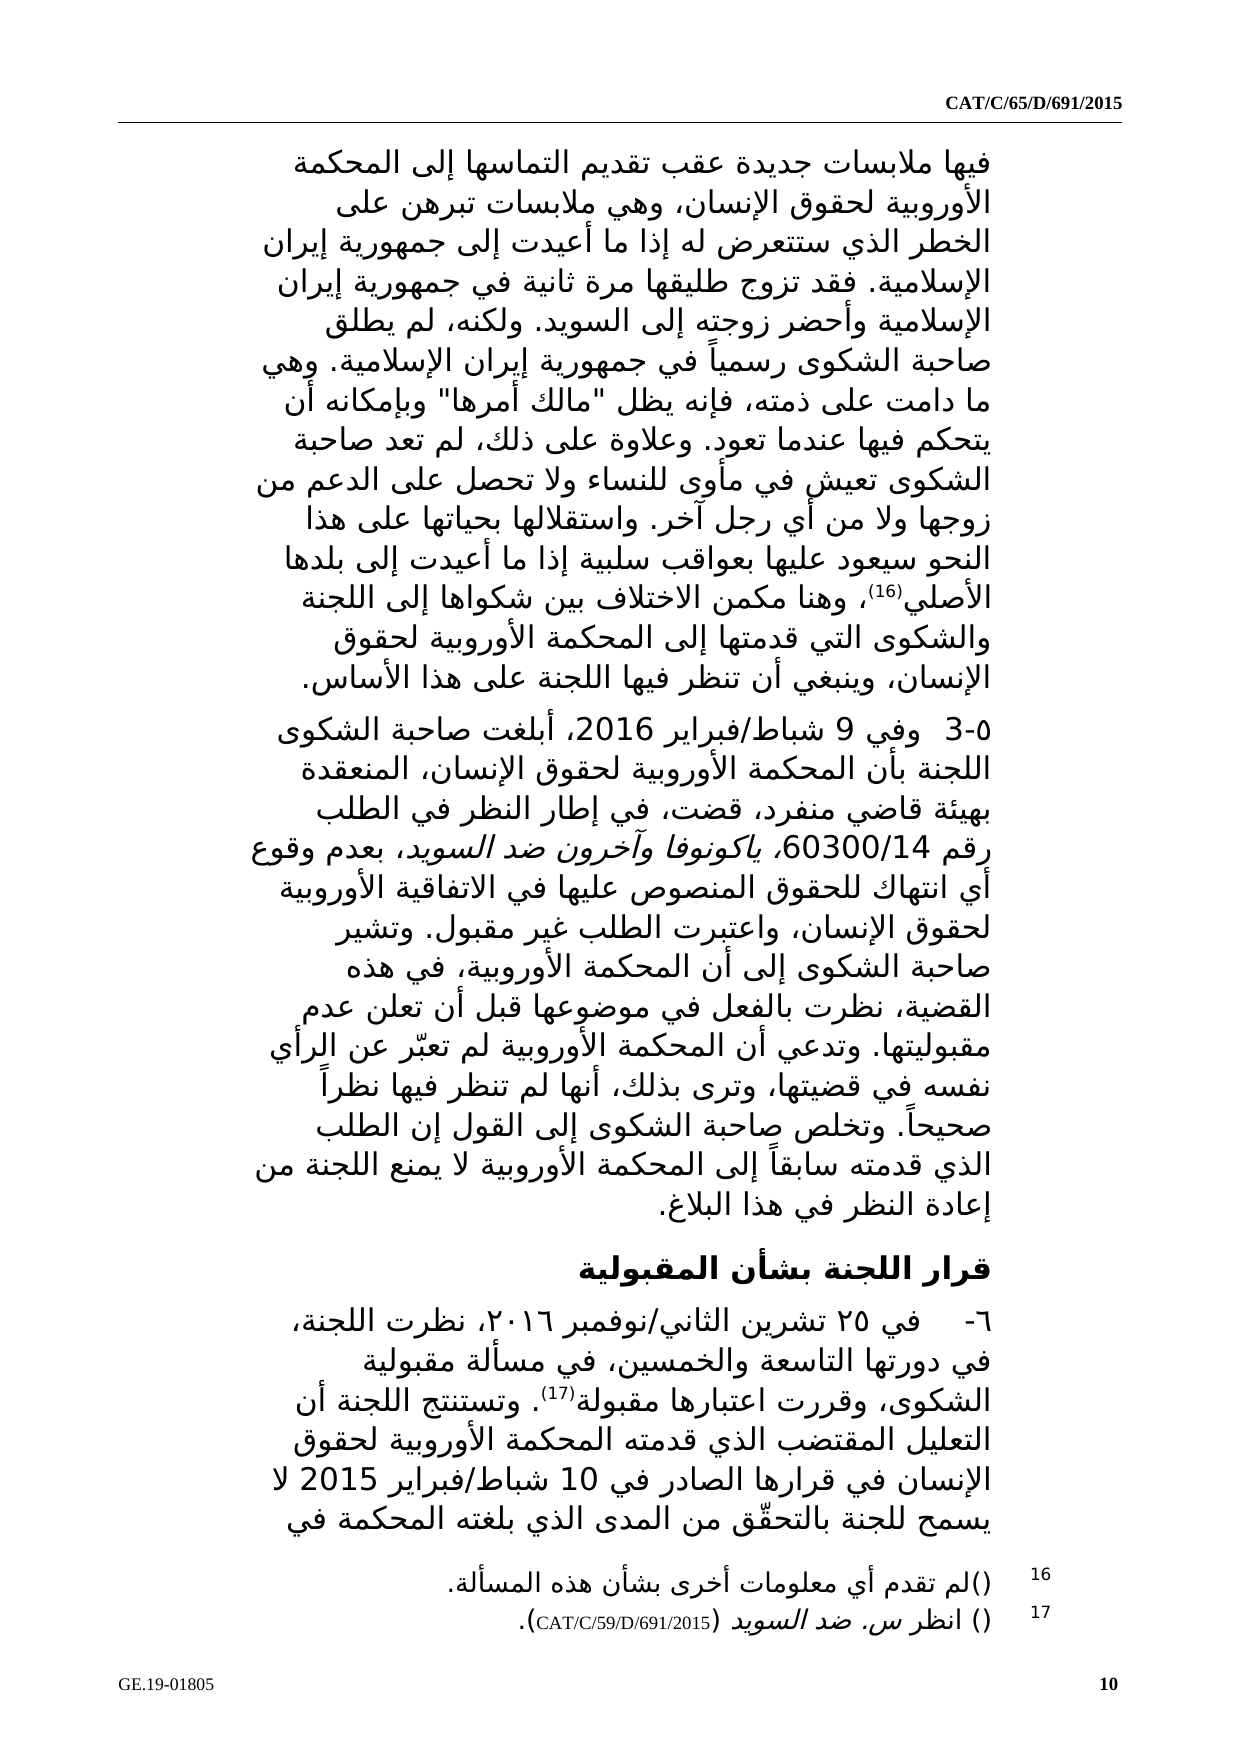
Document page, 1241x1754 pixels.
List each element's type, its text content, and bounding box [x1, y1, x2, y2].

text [248, 1300, 992, 1538]
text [248, 142, 992, 696]
text ٥-3 وفي 9 شباط/فبراير 2016، أبلغت صاحبة الشكوى اللجنة بأن المحكمة الأوروبية لحقوق الإنسان، المنعقدة بهيئة قاضي منفرد، قضت، في إطار النظر في الطلب رقم 60300/14، ياكونوفا وآخرون ضد السويد، بعدم وقوع أي انتهاك للحقوق المنصوص عليها في الاتفاقية الأوروبية لحقوق الإنسان، واعتبرت الطلب غير مقبول. وتشير صاحبة الشكوى إلى أن المحكمة الأوروبية، في هذه القضية، نظرت بالفعل في موضوعها قبل أن تعلن عدم مقبوليتها. وتدعي أن المحكمة الأوروبية لم تعبّر عن الرأي نفسه في قضيتها، وترى بذلك، أنها لم تنظر فيها نظراً صحيحاً. وتخلص صاحبة الشكوى إلى القول إن الطلب الذي قدمته سابقاً إلى المحكمة الأوروبية لا يمنع اللجنة من إعادة النظر في هذا البلاغ.‬‬ [248, 708, 992, 1223]
text قرار اللجنة بشأن المقبولية [248, 1248, 1122, 1288]
